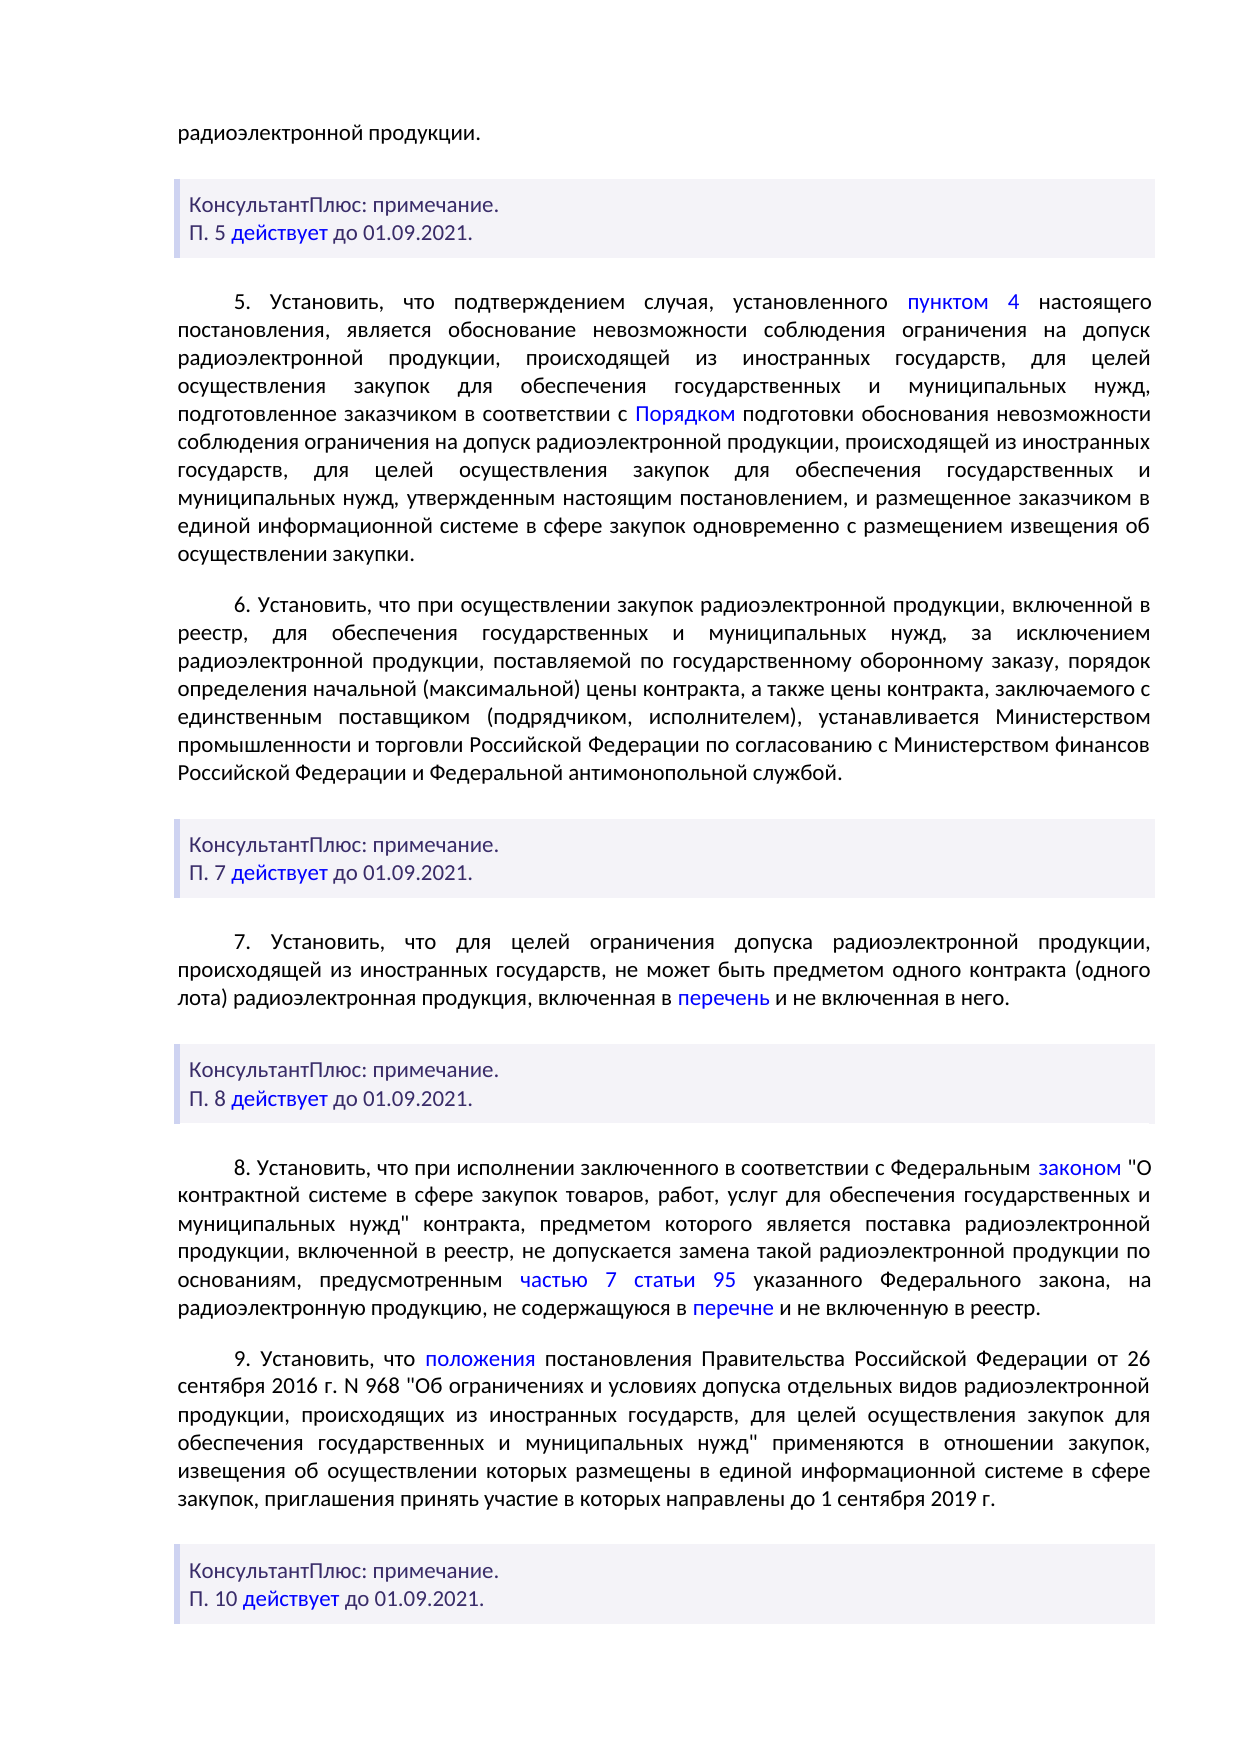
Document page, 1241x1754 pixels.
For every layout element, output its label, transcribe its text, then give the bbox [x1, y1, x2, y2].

table_header КонсультантПлюс: примечание. П. 5 действует до 01.09.2021. [180, 179, 1149, 258]
text 8. Установить, что при исполнении заключенного в соответствии с Федеральным законом "О контрактной системе в сфере закупок товаров, работ, услуг для обеспечения государственных и муниципальных нужд" контракта, предметом которого является поставка радиоэлектронной продукции, включенной в реестр, не допускается замена такой радиоэлектронной продукции по основаниям, предусмотренным частью 7 статьи 95 указанного Федерального закона, на радиоэлектронную продукцию, не содержащуюся в перечне и не включенную в реестр. [177, 1153, 1152, 1321]
text 7. Установить, что для целей ограничения допуска радиоэлектронной продукции, происходящей из иностранных государств, не может быть предметом одного контракта (одного лота) радиоэлектронная продукция, включенная в перечень и не включенная в него. [177, 927, 1152, 1012]
table_header КонсультантПлюс: примечание. П. 7 действует до 01.09.2021. [180, 819, 1149, 898]
text 6. Установить, что при осуществлении закупок радиоэлектронной продукции, включенной в реестр, для обеспечения государственных и муниципальных нужд, за исключением радиоэлектронной продукции, поставляемой по государственному оборонному заказу, порядок определения начальной (максимальной) цены контракта, а также цены контракта, заключаемого с единственным поставщиком (подрядчиком, исполнителем), устанавливается Министерством промышленности и торговли Российской Федерации по согласованию с Министерством финансов Российской Федерации и Федеральной антимонопольной службой. [177, 590, 1152, 786]
table_header КонсультантПлюс: примечание. П. 10 действует до 01.09.2021. [180, 1544, 1149, 1624]
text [177, 118, 1152, 146]
text 9. Установить, что положения постановления Правительства Российской Федерации от 26 сентября 2016 г. N 968 "Об ограничениях и условиях допуска отдельных видов радиоэлектронной продукции, происходящих из иностранных государств, для целей осуществления закупок для обеспечения государственных и муниципальных нужд" применяются в отношении закупок, извещения об осуществлении которых размещены в единой информационной системе в сфере закупок, приглашения принять участие в которых направлены до 1 сентября 2019 г. [177, 1344, 1152, 1512]
text 5. Установить, что подтверждением случая, установленного пунктом 4 настоящего постановления, является обоснование невозможности соблюдения ограничения на допуск радиоэлектронной продукции, происходящей из иностранных государств, для целей осуществления закупок для обеспечения государственных и муниципальных нужд, подготовленное заказчиком в соответствии с Порядком подготовки обоснования невозможности соблюдения ограничения на допуск радиоэлектронной продукции, происходящей из иностранных государств, для целей осуществления закупок для обеспечения государственных и муниципальных нужд, утвержденным настоящим постановлением, и размещенное заказчиком в единой информационной системе в сфере закупок одновременно с размещением извещения об осуществлении закупки. [177, 287, 1152, 567]
table_header КонсультантПлюс: примечание. П. 8 действует до 01.09.2021. [180, 1044, 1149, 1123]
